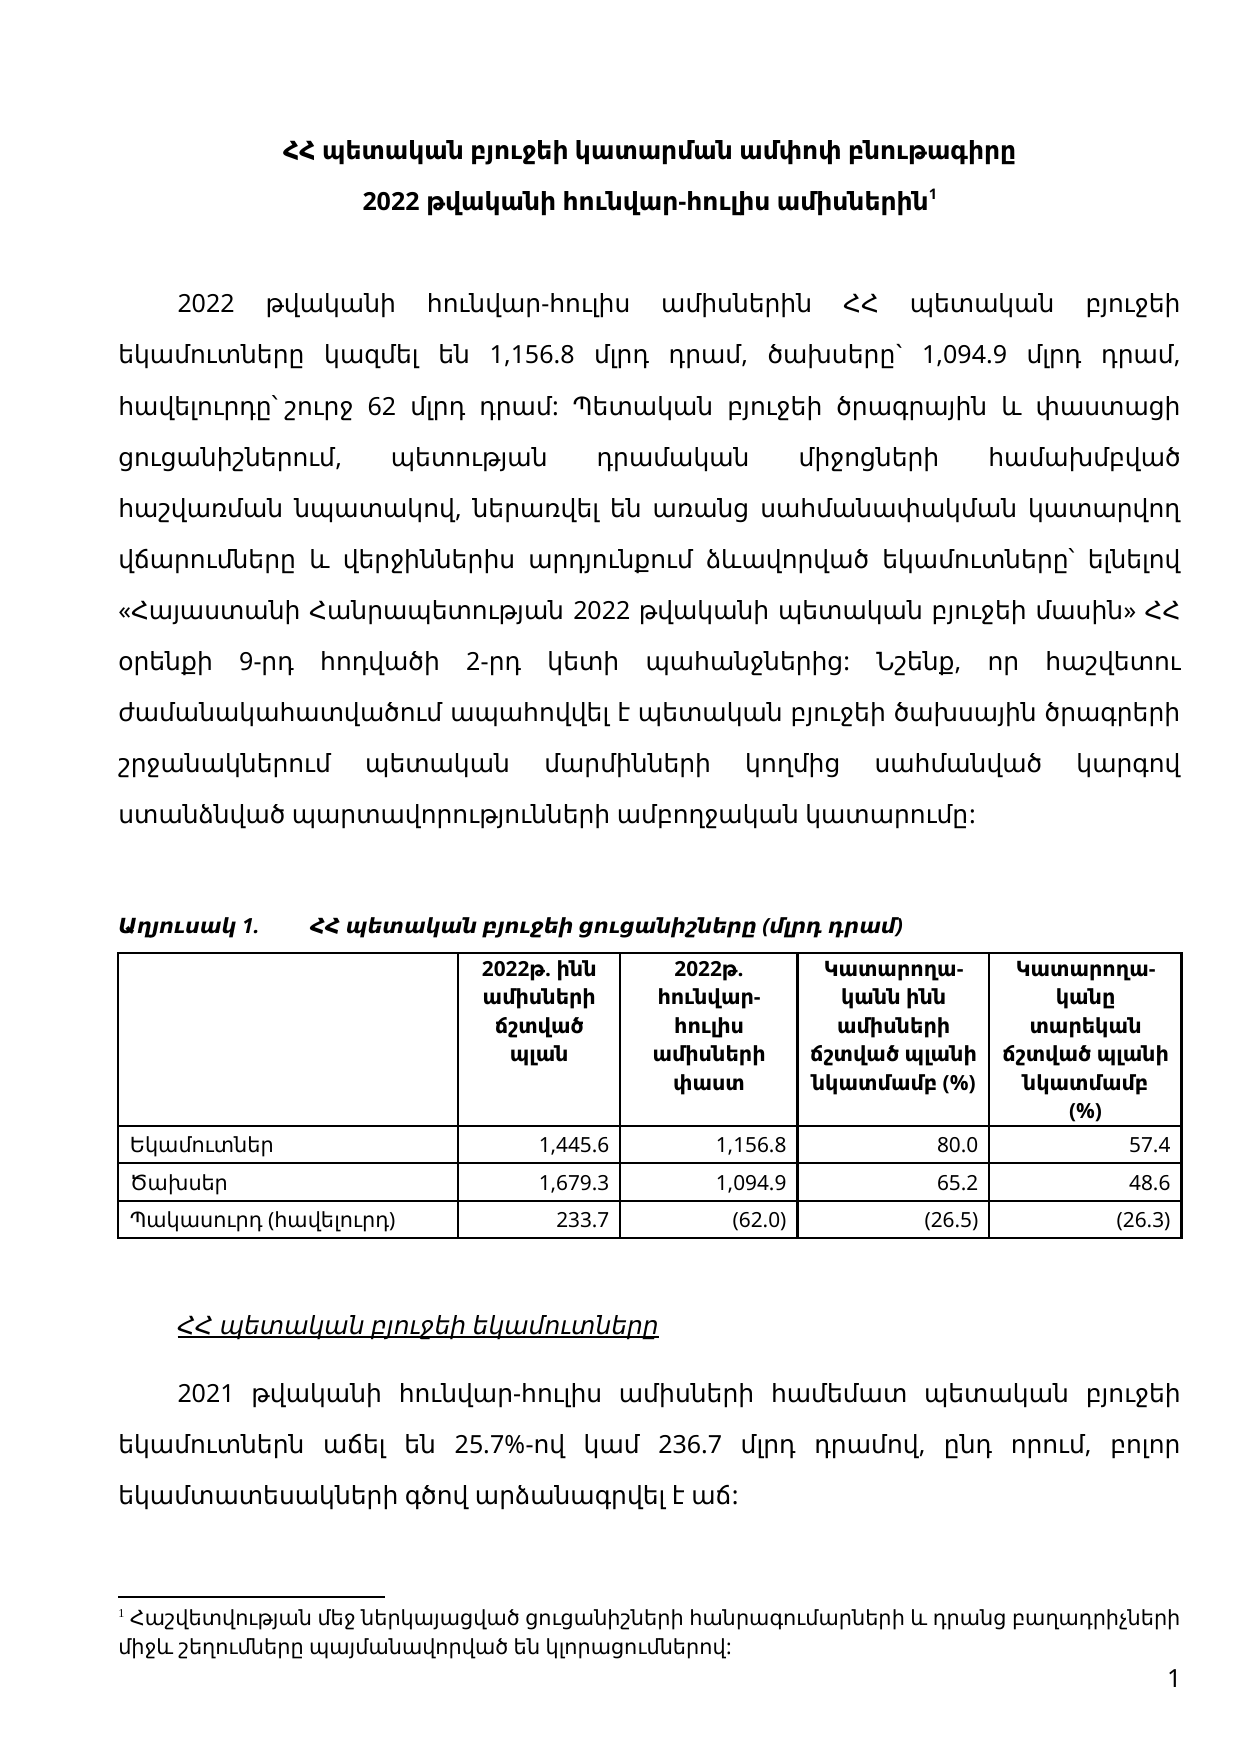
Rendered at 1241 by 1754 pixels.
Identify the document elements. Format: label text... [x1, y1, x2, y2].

table_cell 65.2 [799, 1164, 988, 1200]
table_header [119, 954, 457, 1125]
table_header Կատարողա-կանը տարեկան ճշտված պլանի նկատմամբ (%) [990, 954, 1180, 1125]
table_cell (62.0) [621, 1202, 796, 1237]
table_cell Եկամուտներ [119, 1127, 457, 1162]
text 2022 թվականի հունվար-հուլիս ամիսներին ՀՀ պետական բյուջեի եկամուտները կազմել են 1,156.8 մլրդ դրամ, ծախսերը` 1,094.9 մլրդ դրամ, հավելուրդը՝ շուրջ 62 մլրդ դրամ: Պետական բյուջեի ծրագրային և փաստացի ցուցանիշներում, պետության դրամական միջոցների համախմբված հաշվառման նպատակով, ներառվել են առանց սահմանափակման կատարվող վճարումները և վերջիններիս արդյունքում ձևավորված եկամուտները՝ ելնելով «Հայաստանի Հանրապետության 2022 թվականի պետական բյուջեի մասին» ՀՀ օրենքի 9-րդ հոդվածի 2-րդ կետի պահանջներից: Նշենք, որ հաշվետու ժամանակահատվածում ապահովվել է պետական բյուջեի ծախսային ծրագրերի շրջանակներում պետական մարմինների կողմից սահմանված կարգով ստանձնված պարտավորությունների ամբողջական կատարումը: [118, 286, 1181, 831]
table_cell Պակասուրդ (հավելուրդ) [119, 1202, 457, 1237]
table_cell 1,156.8 [621, 1127, 796, 1162]
table_cell 57.4 [990, 1127, 1180, 1162]
table_cell 80.0 [799, 1127, 988, 1162]
table_cell 233.7 [459, 1202, 619, 1237]
table_header 2022թ. հունվար-հուլիս ամիսների փաստ [621, 954, 796, 1125]
text 2022 թվականի հունվար-հուլիս ամիսներին [118, 184, 1181, 218]
text ՀՀ պետական բյուջեի կատարման ամփոփ բնութագիրը [118, 133, 1181, 167]
text 2021 թվականի հունվար-հուլիս ամիսների համեմատ պետական բյուջեի եկամուտներն աճել են 25.7%-ով կամ 236.7 մլրդ դրամով, ընդ որում, բոլոր եկամտատեսակների գծով արձանագրվել է աճ: [118, 1376, 1181, 1512]
table_cell (26.3) [990, 1202, 1180, 1237]
table_cell 1,445.6 [459, 1127, 619, 1162]
table_cell 1,094.9 [621, 1164, 796, 1200]
table_cell Ծախսեր [119, 1164, 457, 1200]
table_cell 1,679.3 [459, 1164, 619, 1200]
table_cell (26.5) [799, 1202, 988, 1237]
text ՀՀ պետական բյուջեի եկամուտները [118, 1307, 1181, 1341]
table_header Կատարողա-կանն ինն ամիսների ճշտված պլանի նկատմամբ (%) [799, 954, 988, 1125]
table_header 2022թ. ինն ամիսների ճշտված պլան [459, 954, 619, 1125]
table_cell 48.6 [990, 1164, 1180, 1200]
list ՀՀ պետական բյուջեի ցուցանիշները (մլրդ դրամ) [118, 911, 1181, 939]
